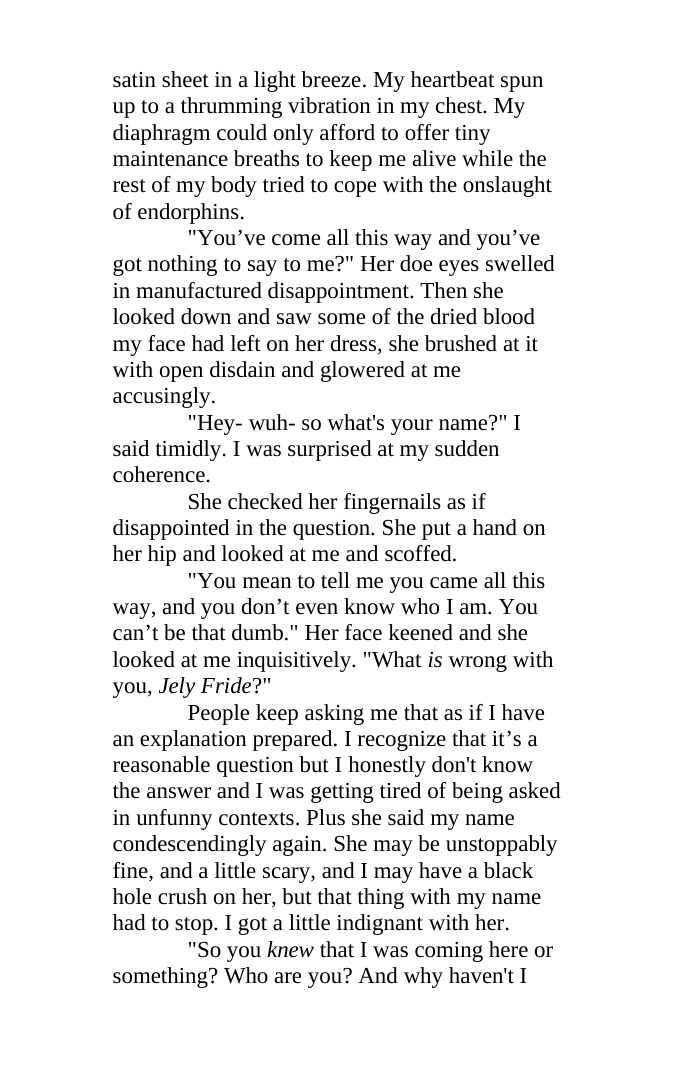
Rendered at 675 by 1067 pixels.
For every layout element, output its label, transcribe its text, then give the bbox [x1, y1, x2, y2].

text "You mean to tell me you came all this way, and you don’t even know who I am. You can’t be that dumb." Her face keened and she looked at me inquisitively. "What is wrong with you, Jely Fride?" [112, 567, 562, 698]
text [112, 936, 562, 988]
text "Hey- wuh- so what's your name?" I said timidly. I was surprised at my sudden coherence. [112, 409, 562, 488]
text People keep asking me that as if I have an explanation prepared. I recognize that it’s a reasonable question but I honestly don't know the answer and I was getting tired of being asked in unfunny contexts. Plus she said my name condescendingly again. She may be unstoppably fine, and a little scary, and I may have a black hole crush on her, but that thing with my name had to stop. I got a little indignant with her. [112, 698, 562, 936]
text She checked her fingernails as if disappointed in the question. She put a hand on her hip and looked at me and scoffed. [112, 488, 562, 567]
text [112, 66, 562, 224]
text "You’ve come all this way and you’ve got nothing to say to me?" Her doe eyes swelled in manufactured disappointment. Then she looked down and saw some of the dried blood my face had left on her dress, she brushed at it with open disdain and glowered at me accusingly. [112, 224, 562, 409]
